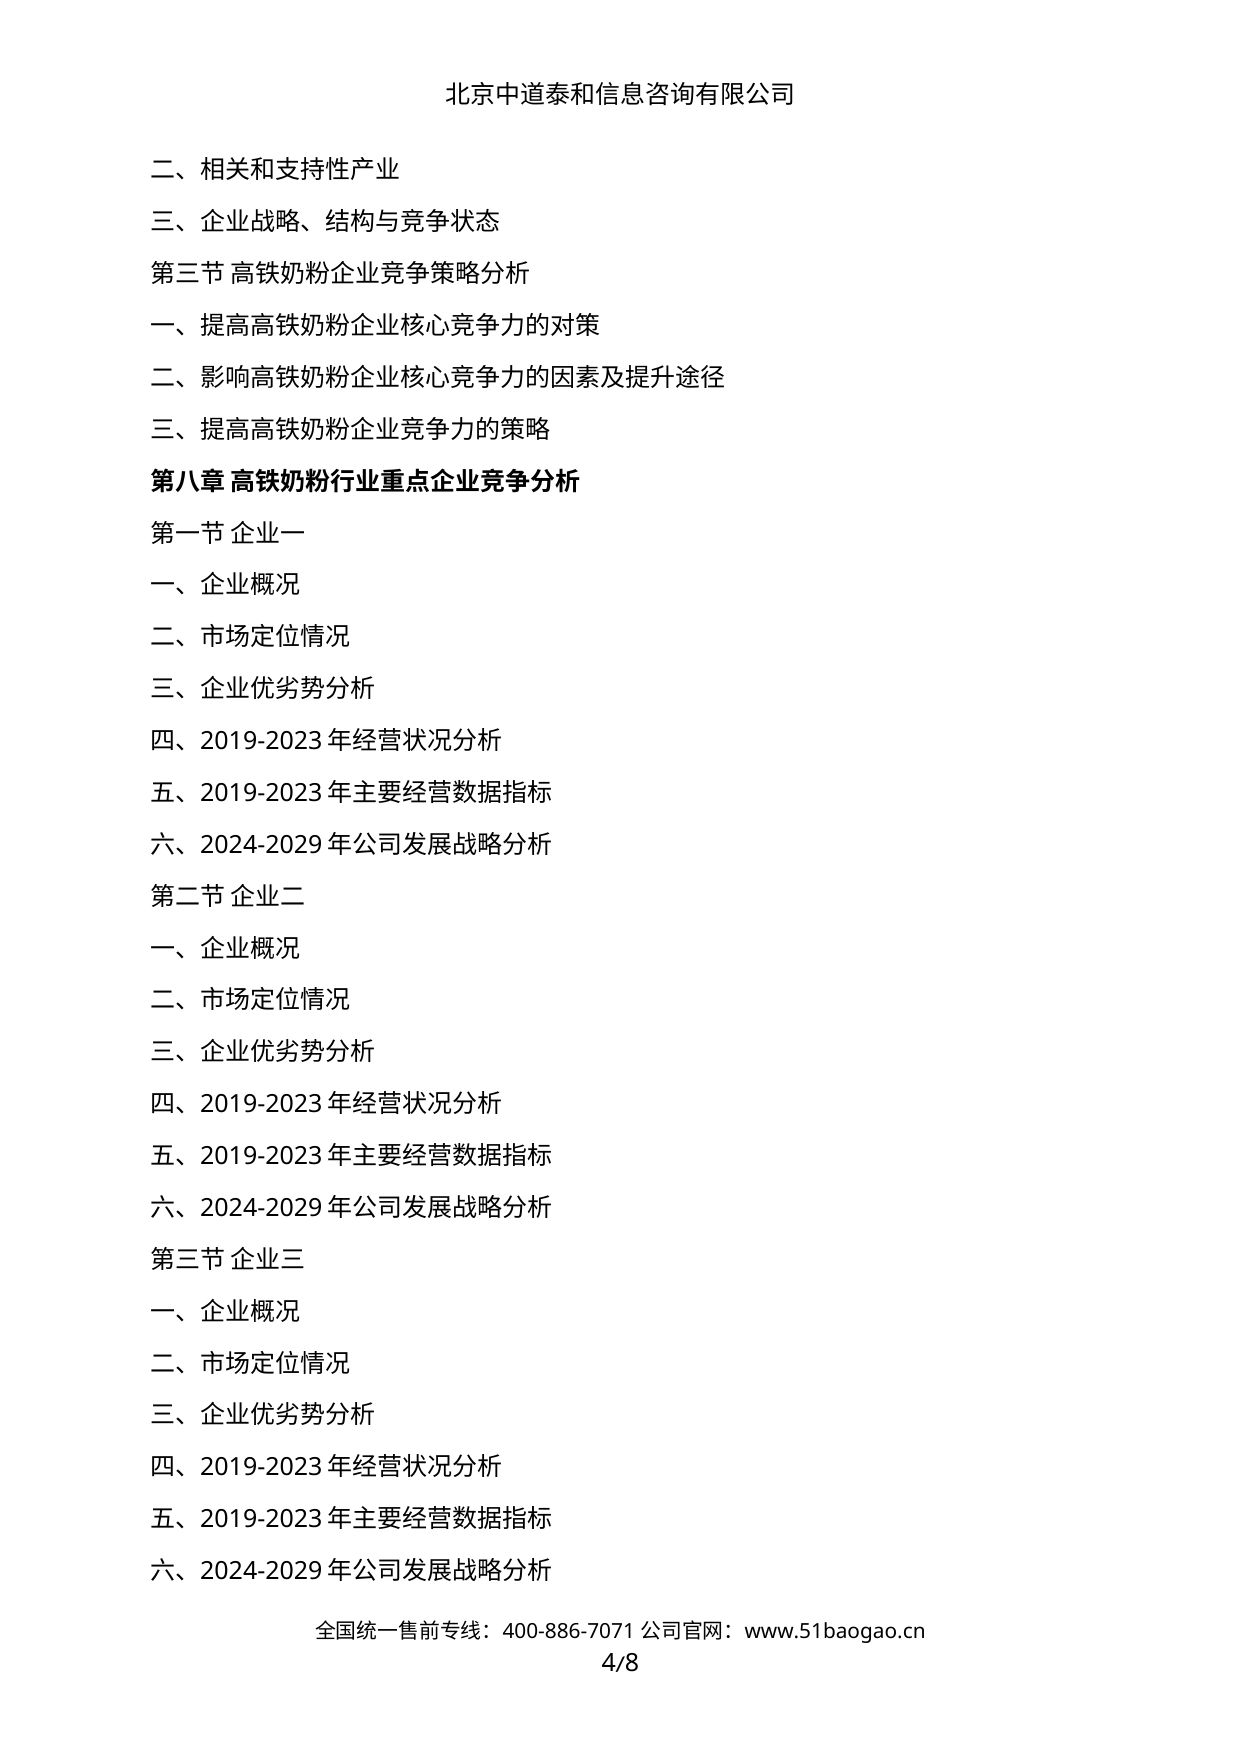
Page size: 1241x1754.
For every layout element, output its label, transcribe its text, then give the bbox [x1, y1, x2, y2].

text 三、提高高铁奶粉企业竞争力的策略 [150, 409, 1090, 446]
text 五、2019-2023年主要经营数据指标 [150, 1499, 1090, 1535]
text 第三节 高铁奶粉企业竞争策略分析 [150, 254, 1090, 290]
text 第一节 企业一 [150, 513, 1090, 549]
text 第八章 高铁奶粉行业重点企业竞争分析 [150, 461, 1090, 497]
text 六、2024-2029年公司发展战略分析 [150, 1187, 1090, 1224]
text 二、影响高铁奶粉企业核心竞争力的因素及提升途径 [150, 357, 1090, 394]
text 三、企业战略、结构与竞争状态 [150, 202, 1090, 238]
text 五、2019-2023年主要经营数据指标 [150, 1136, 1090, 1172]
text 四、2019-2023年经营状况分析 [150, 1084, 1090, 1120]
text 四、2019-2023年经营状况分析 [150, 1447, 1090, 1483]
text 一、企业概况 [150, 565, 1090, 601]
text 一、提高高铁奶粉企业核心竞争力的对策 [150, 306, 1090, 342]
text 一、企业概况 [150, 1291, 1090, 1327]
text 六、2024-2029年公司发展战略分析 [150, 824, 1090, 861]
text 二、市场定位情况 [150, 617, 1090, 653]
text 二、相关和支持性产业 [150, 150, 1090, 186]
text 三、企业优劣势分析 [150, 1032, 1090, 1068]
text 二、市场定位情况 [150, 1343, 1090, 1379]
text 第二节 企业二 [150, 876, 1090, 912]
text 五、2019-2023年主要经营数据指标 [150, 772, 1090, 809]
text 三、企业优劣势分析 [150, 1395, 1090, 1431]
text 一、企业概况 [150, 928, 1090, 964]
text 二、市场定位情况 [150, 980, 1090, 1016]
text 六、2024-2029年公司发展战略分析 [150, 1551, 1090, 1587]
text 第三节 企业三 [150, 1239, 1090, 1276]
text 四、2019-2023年经营状况分析 [150, 721, 1090, 757]
text 三、企业优劣势分析 [150, 669, 1090, 705]
